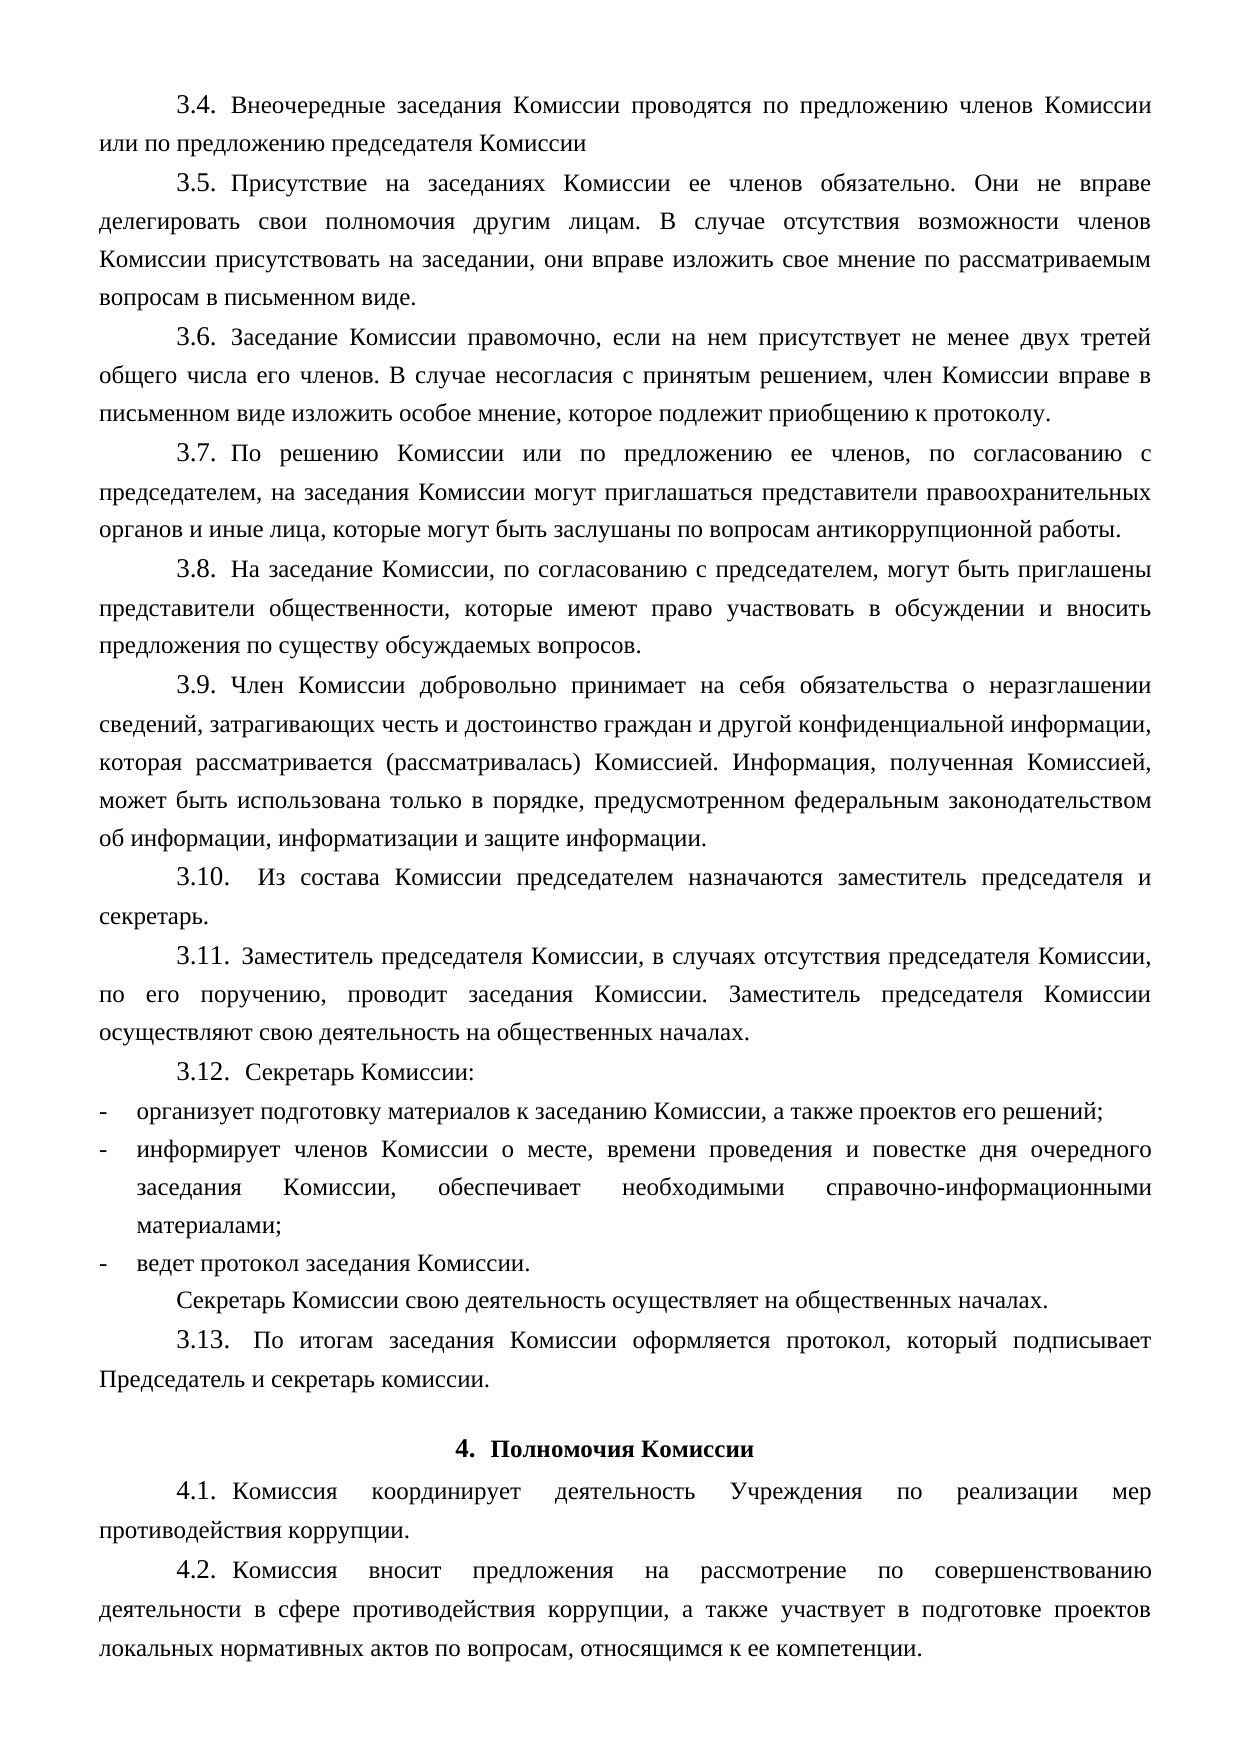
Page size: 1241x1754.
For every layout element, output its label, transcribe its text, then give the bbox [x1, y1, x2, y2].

list Внеочередные заседания Комиссии проводятся по предложению членов Комиссии или по предложению председателя Комиссии [99, 88, 1152, 157]
list По итогам заседания Комиссии оформляется протокол, который подписывает Председатель и секретарь комиссии. [99, 1323, 1152, 1392]
list организует подготовку материалов к заседанию Комиссии, а также проектов его решений; [99, 1096, 1152, 1125]
list На заседание Комиссии, по согласованию с председателем, могут быть приглашены представители общественности, которые имеют право участвовать в обсуждении и вносить предложения по существу обсуждаемых вопросов. [99, 552, 1152, 659]
list По решению Комиссии или по предложению ее членов, по согласованию с председателем, на заседания Комиссии могут приглашаться представители правоохранительных органов и иные лица, которые могут быть заслушаны по вопросам антикоррупционной работы. [99, 436, 1152, 543]
text Секретарь Комиссии свою деятельность осуществляет на общественных началах. [99, 1286, 1152, 1314]
list Из состава Комиссии председателем назначаются заместитель председателя и секретарь. [99, 861, 1152, 929]
list Заседание Комиссии правомочно, если на нем присутствует не менее двух третей общего числа его членов. В случае несогласия с принятым решением, член Комиссии вправе в письменном виде изложить особое мнение, которое подлежит приобщению к протоколу. [99, 320, 1152, 427]
list Комиссия вносит предложения на рассмотрение по совершенствованию деятельности в сфере противодействия коррупции, а также участвует в подготовке проектов локальных нормативных актов по вопросам, относящимся к ее компетенции. [99, 1553, 1152, 1661]
list ведет протокол заседания Комиссии. [99, 1248, 1152, 1276]
list Полномочия Комиссии [455, 1432, 1152, 1464]
list Заместитель председателя Комиссии, в случаях отсутствия председателя Комиссии, по его поручению, проводит заседания Комиссии. Заместитель председателя Комиссии осуществляют свою деятельность на общественных началах. [99, 939, 1152, 1046]
list Член Комиссии добровольно принимает на себя обязательства о неразглашении сведений, затрагивающих честь и достоинство граждан и другой конфиденциальной информации, которая рассматривается (рассматривалась) Комиссией. Информация, полученная Комиссией, может быть использована только в порядке, предусмотренном федеральным законодательством об информации, информатизации и защите информации. [99, 668, 1152, 851]
list Комиссия координирует деятельность Учреждения по реализации мер противодействия коррупции. [99, 1474, 1152, 1544]
list Присутствие на заседаниях Комиссии ее членов обязательно. Они не вправе делегировать свои полномочия другим лицам. В случае отсутствия возможности членов Комиссии присутствовать на заседании, они вправе изложить свое мнение по рассматриваемым вопросам в письменном виде. [99, 166, 1152, 311]
list Секретарь Комиссии: [99, 1055, 1152, 1086]
list информирует членов Комиссии о месте, времени проведения и повестке дня очередного заседания Комиссии, обеспечивает необходимыми справочно-информационными материалами; [99, 1134, 1152, 1238]
